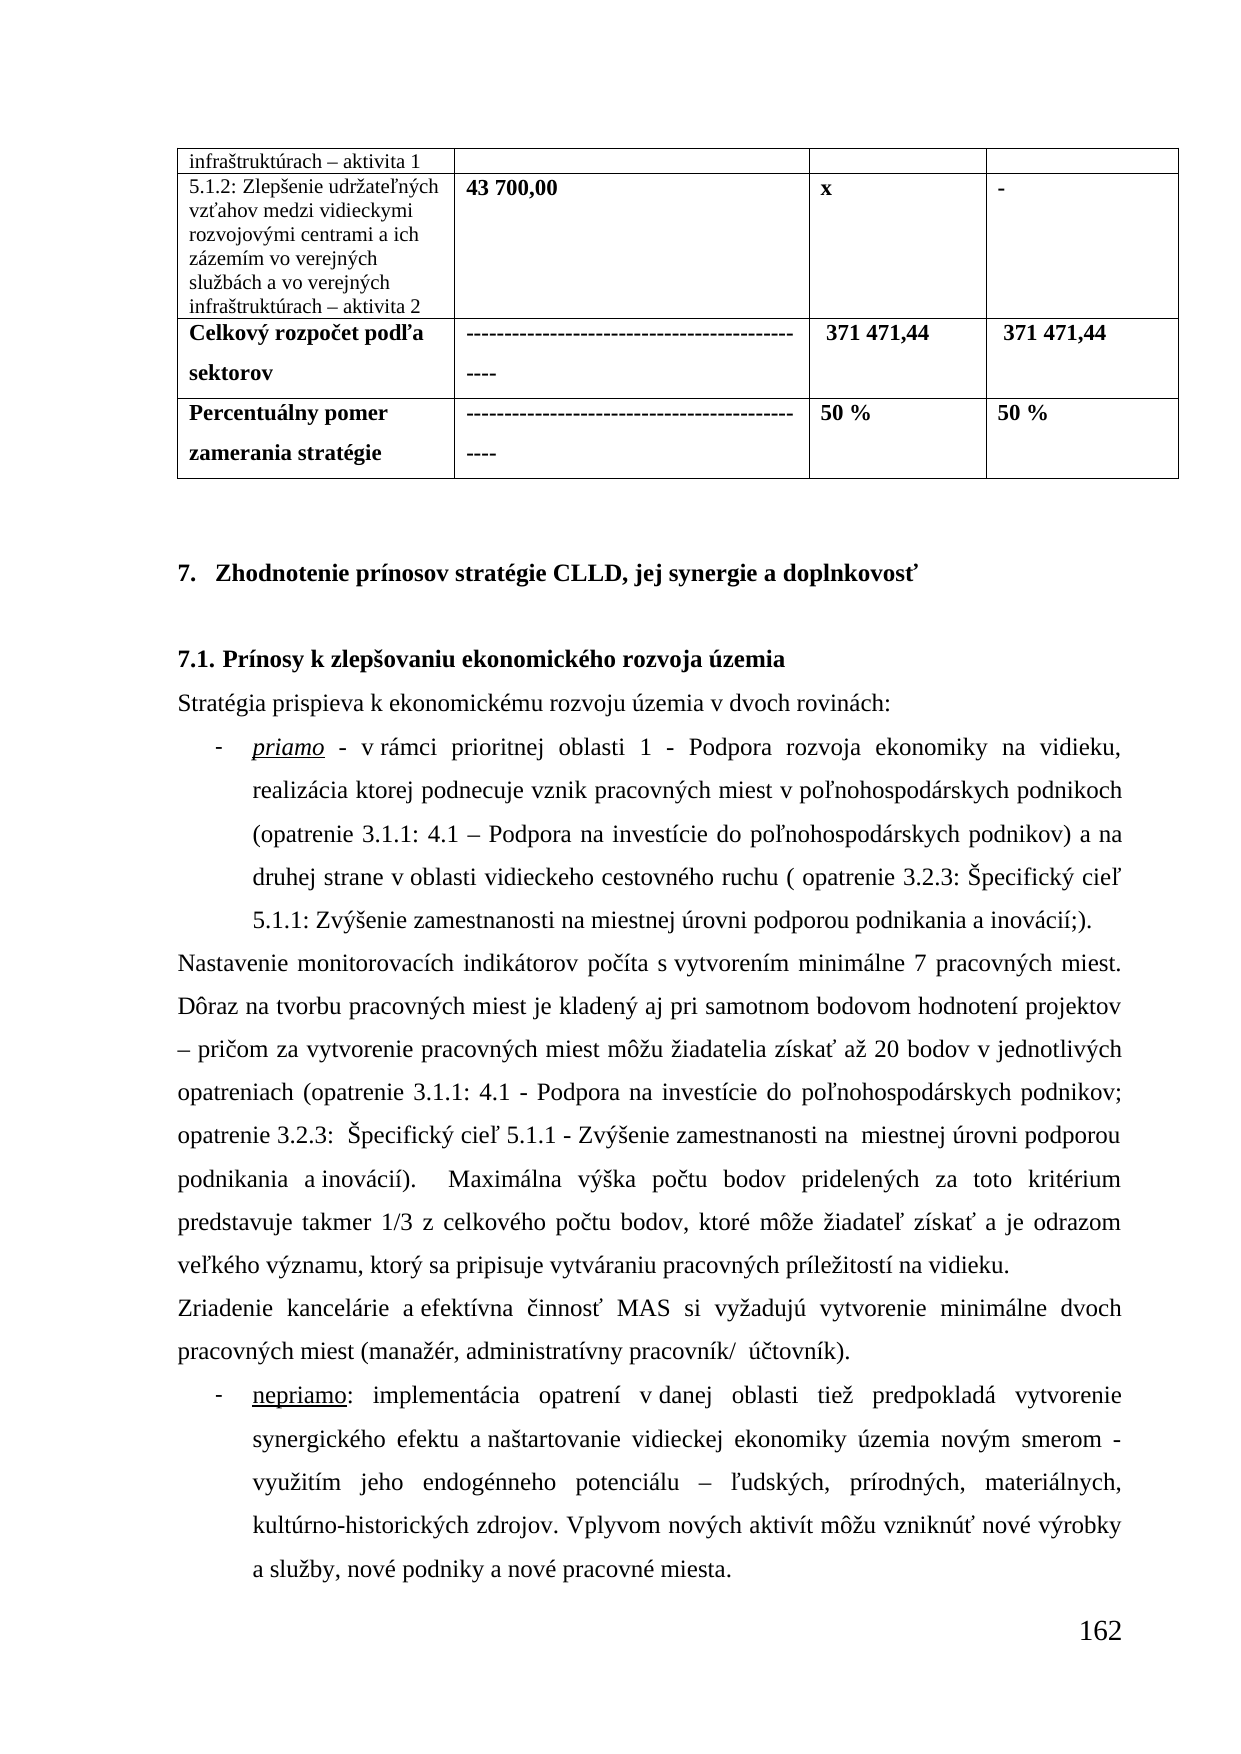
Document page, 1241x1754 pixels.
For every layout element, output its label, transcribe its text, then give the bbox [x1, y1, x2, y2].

list priamo - v rámci prioritnej oblasti 1 - Podpora rozvoja ekonomiky na vidieku, realizácia ktorej podnecuje vznik pracovných miest v poľnohospodárskych podnikoch (opatrenie 3.1.1: 4.1 – Podpora na investície do poľnohospodárskych podnikov) a na druhej strane v oblasti vidieckeho cestovného ruchu ( opatrenie 3.2.3: Špecifický cieľ 5.1.1: Zvýšenie zamestnanosti na miestnej úrovni podporou podnikania a inovácií;). [215, 731, 1122, 934]
text Zriadenie kancelárie a efektívna činnosť MAS si vyžadujú vytvorenie minimálne dvoch pracovných miest (manažér, administratívny pracovník/ účtovník). [177, 1293, 1122, 1365]
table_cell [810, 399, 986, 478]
text Nastavenie monitorovacích indikátorov počíta s vytvorením minimálne 7 pracovných miest. Dôraz na tvorbu pracovných miest je kladený aj pri samotnom bodovom hodnotení projektov – pričom za vytvorenie pracovných miest môžu žiadatelia získať až 20 bodov v jednotlivých opatreniach (opatrenie 3.1.1: 4.1 - Podpora na investície do poľnohospodárskych podnikov; opatrenie 3.2.3: Špecifický cieľ 5.1.1 - Zvýšenie zamestnanosti na miestnej úrovni podporou podnikania a inovácií). Maximálna výška počtu bodov pridelených za toto kritérium predstavuje takmer 1/3 z celkového počtu bodov, ktoré môže žiadateľ získať a je odrazom veľkého významu, ktorý sa pripisuje vytváraniu pracovných príležitostí na vidieku. [177, 948, 1122, 1279]
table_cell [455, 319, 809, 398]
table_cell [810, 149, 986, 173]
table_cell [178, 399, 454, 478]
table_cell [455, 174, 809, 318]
list nepriamo: implementácia opatrení v danej oblasti tiež predpokladá vytvorenie synergického efektu a naštartovanie vidieckej ekonomiky územia novým smerom - využitím jeho endogénneho potenciálu – ľudských, prírodných, materiálnych, kultúrno-historických zdrojov. Vplyvom nových aktivít môžu vzniknúť nové výrobky a služby, nové podniky a nové pracovné miesta. [215, 1379, 1122, 1582]
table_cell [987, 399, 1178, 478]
list Prínosy k zlepšovaniu ekonomického rozvoja územia [177, 644, 1122, 673]
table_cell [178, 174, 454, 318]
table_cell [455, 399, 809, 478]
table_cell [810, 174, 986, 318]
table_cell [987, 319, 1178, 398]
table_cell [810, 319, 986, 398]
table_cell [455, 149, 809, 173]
list Zhodnotenie prínosov stratégie CLLD, jej synergie a doplnkovosť [177, 558, 1122, 587]
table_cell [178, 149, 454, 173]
text Stratégia prispieva k ekonomickému rozvoju územia v dvoch rovinách: [177, 688, 1122, 716]
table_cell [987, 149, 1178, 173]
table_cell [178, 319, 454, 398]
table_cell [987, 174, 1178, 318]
